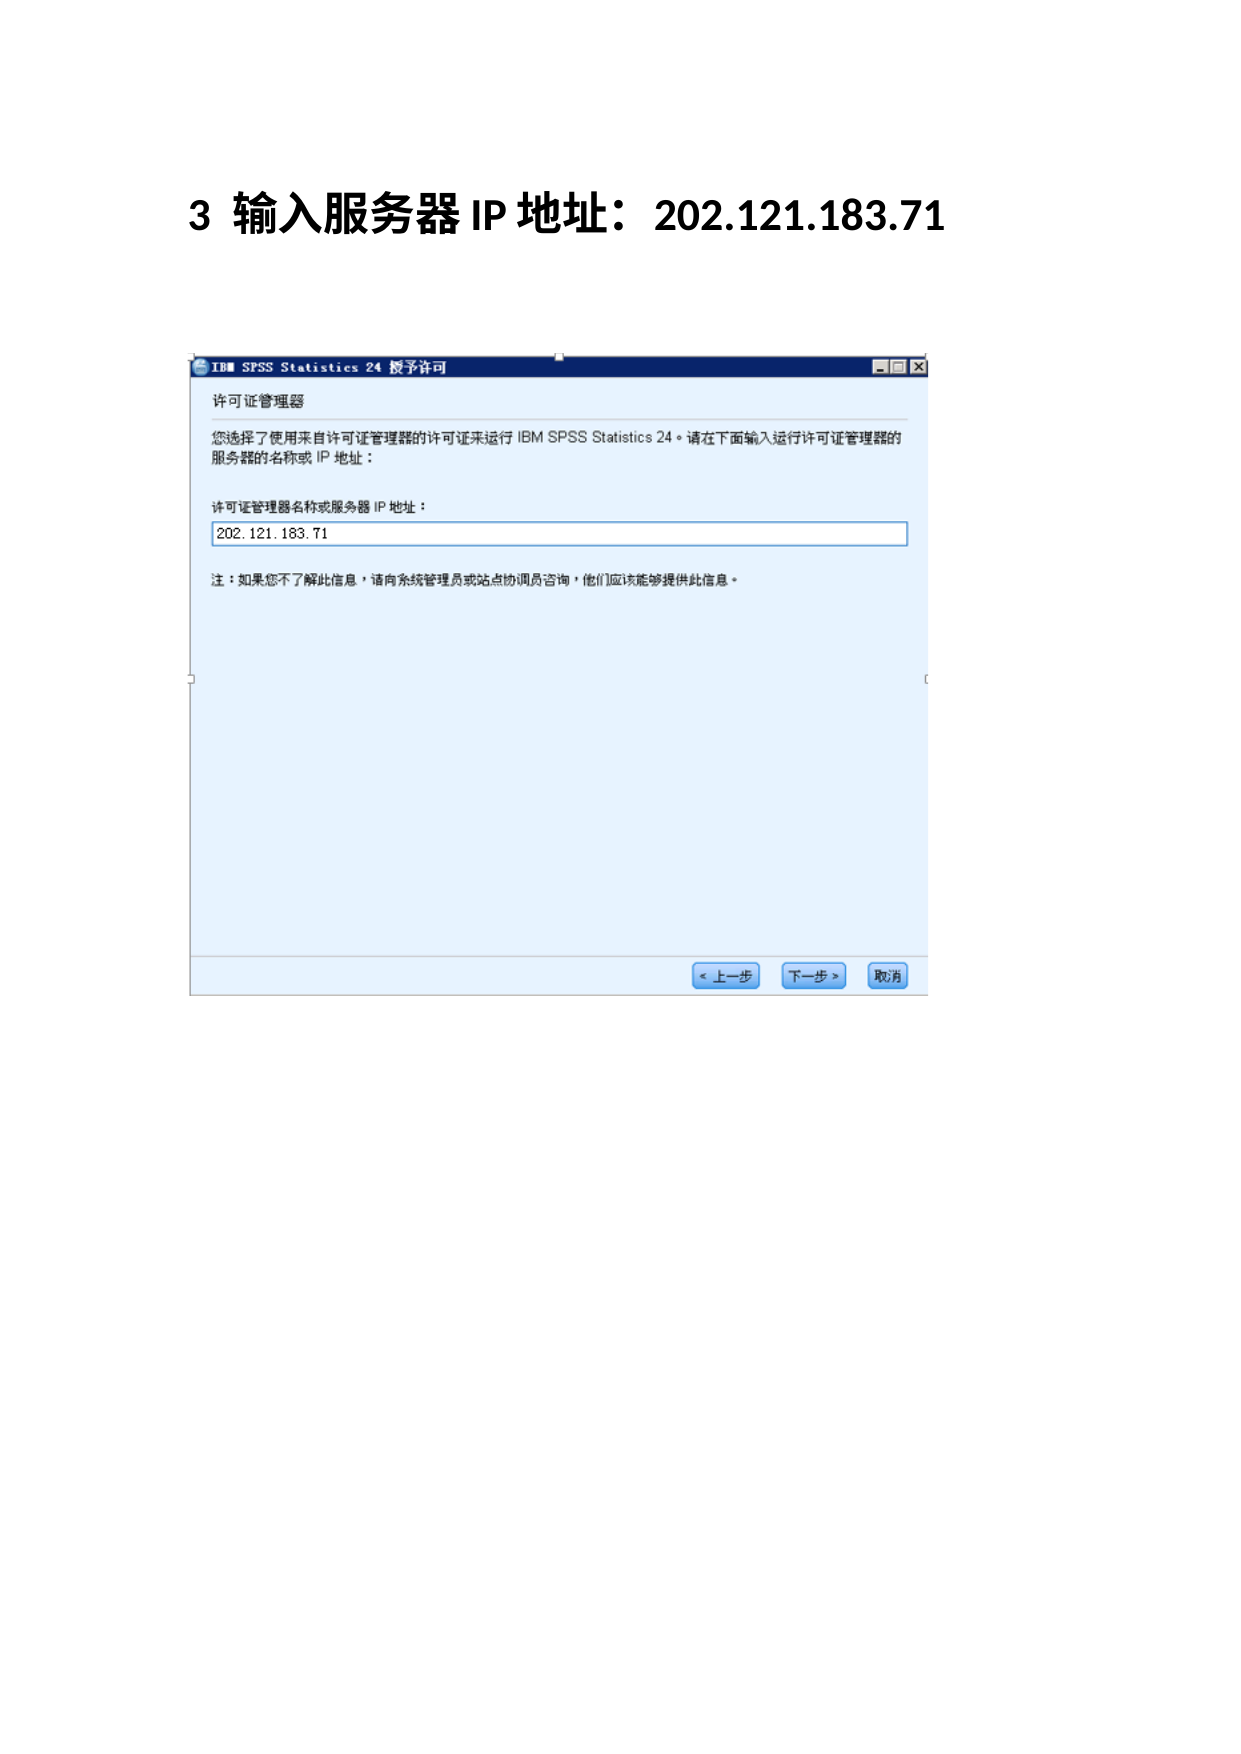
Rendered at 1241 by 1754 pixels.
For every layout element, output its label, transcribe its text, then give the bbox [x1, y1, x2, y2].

subtitle 输入服务器IP地址：202.121.183.71 [187, 162, 1053, 259]
picture [187, 353, 929, 996]
